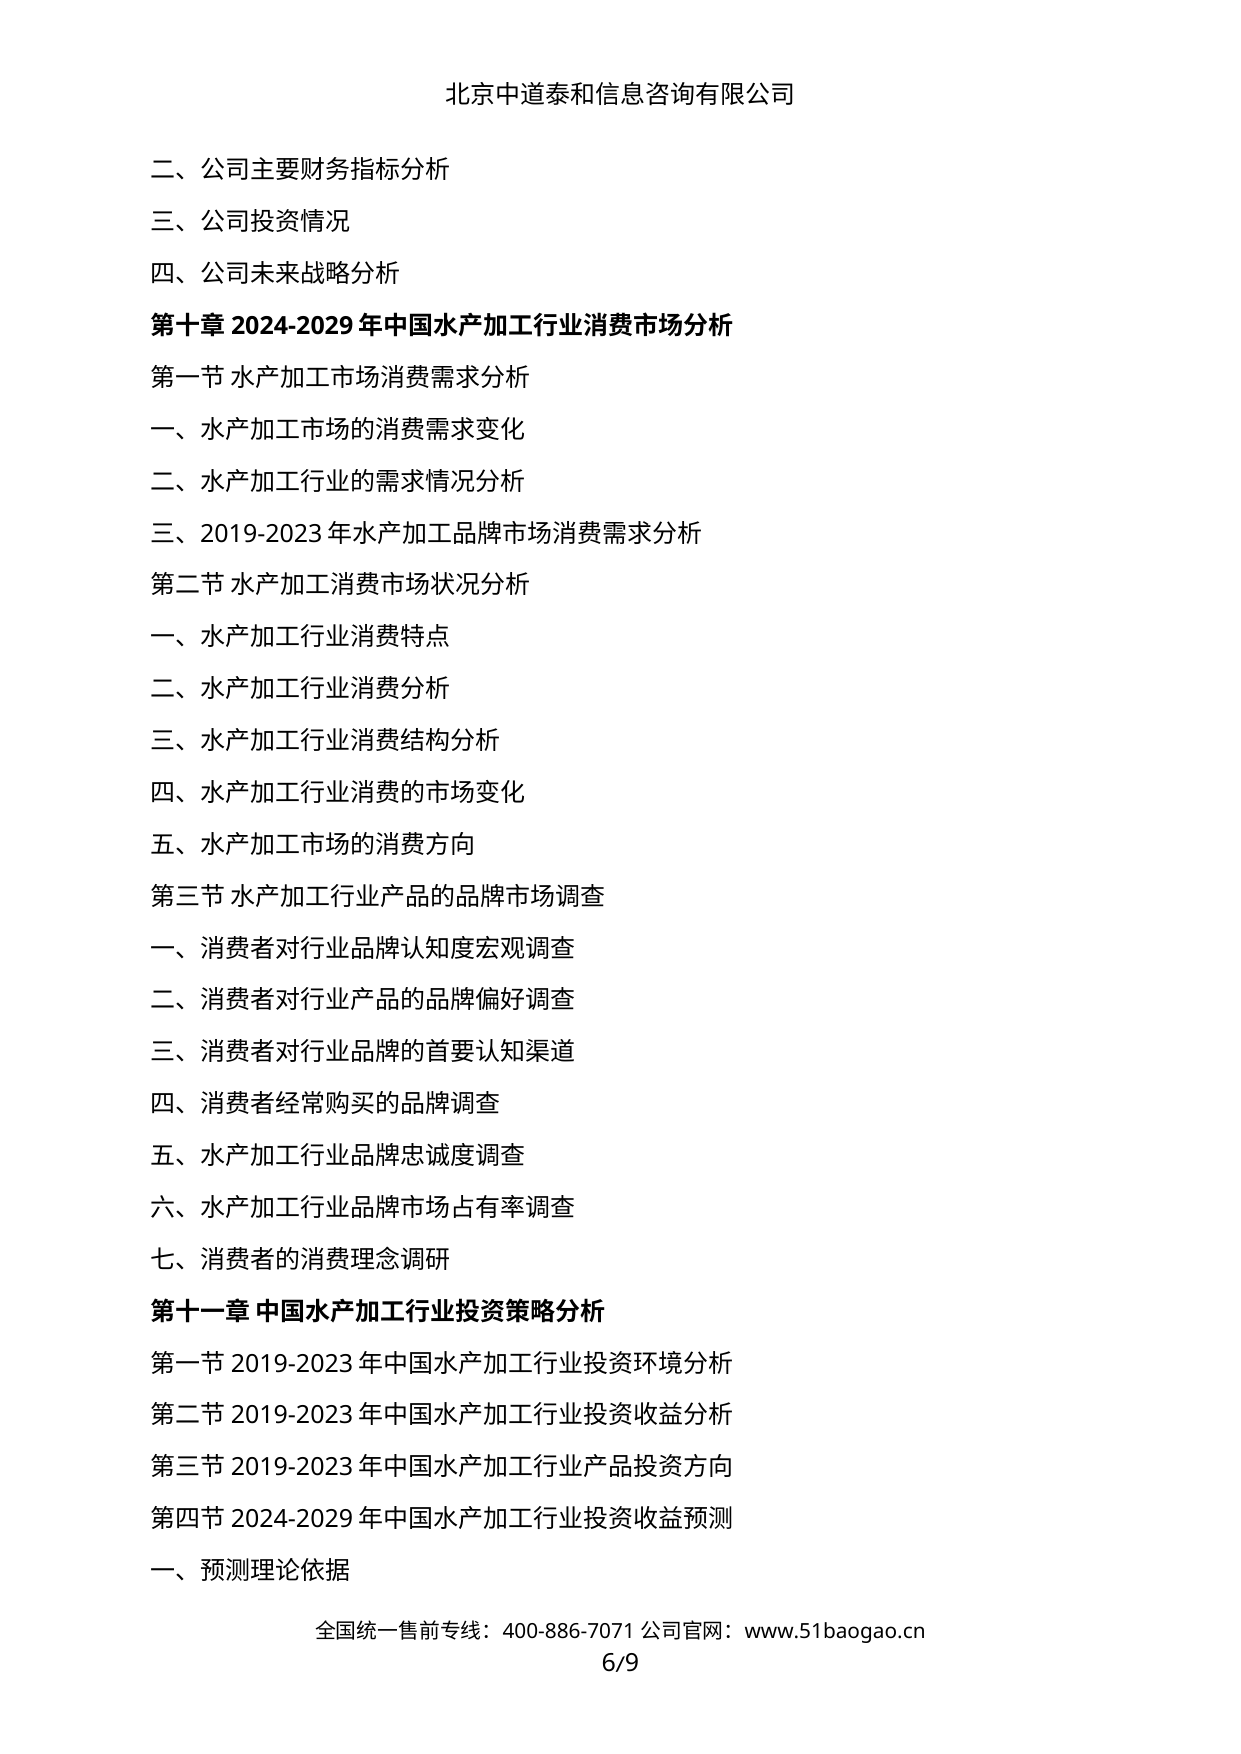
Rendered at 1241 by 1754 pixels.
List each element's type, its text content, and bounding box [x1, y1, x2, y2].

text 四、消费者经常购买的品牌调查 [150, 1084, 1090, 1120]
text 第三节 水产加工行业产品的品牌市场调查 [150, 876, 1090, 912]
text 二、水产加工行业的需求情况分析 [150, 461, 1090, 497]
text 第一节 2019-2023年中国水产加工行业投资环境分析 [150, 1343, 1090, 1379]
text 第四节 2024-2029年中国水产加工行业投资收益预测 [150, 1499, 1090, 1535]
text 一、消费者对行业品牌认知度宏观调查 [150, 928, 1090, 964]
text 二、消费者对行业产品的品牌偏好调查 [150, 980, 1090, 1016]
text 一、预测理论依据 [150, 1551, 1090, 1587]
text 第一节 水产加工市场消费需求分析 [150, 357, 1090, 394]
text 七、消费者的消费理念调研 [150, 1239, 1090, 1276]
text 第二节 2019-2023年中国水产加工行业投资收益分析 [150, 1395, 1090, 1431]
text 第二节 水产加工消费市场状况分析 [150, 565, 1090, 601]
text 四、水产加工行业消费的市场变化 [150, 772, 1090, 809]
text 第三节 2019-2023年中国水产加工行业产品投资方向 [150, 1447, 1090, 1483]
text 五、水产加工行业品牌忠诚度调查 [150, 1136, 1090, 1172]
text 一、水产加工市场的消费需求变化 [150, 409, 1090, 446]
text 四、公司未来战略分析 [150, 254, 1090, 290]
text 五、水产加工市场的消费方向 [150, 824, 1090, 861]
text 第十一章 中国水产加工行业投资策略分析 [150, 1291, 1090, 1327]
text 三、水产加工行业消费结构分析 [150, 721, 1090, 757]
text 第十章 2024-2029年中国水产加工行业消费市场分析 [150, 306, 1090, 342]
text 三、公司投资情况 [150, 202, 1090, 238]
text 一、水产加工行业消费特点 [150, 617, 1090, 653]
text 二、公司主要财务指标分析 [150, 150, 1090, 186]
text 三、消费者对行业品牌的首要认知渠道 [150, 1032, 1090, 1068]
text 三、2019-2023年水产加工品牌市场消费需求分析 [150, 513, 1090, 549]
text 六、水产加工行业品牌市场占有率调查 [150, 1187, 1090, 1224]
text 二、水产加工行业消费分析 [150, 669, 1090, 705]
